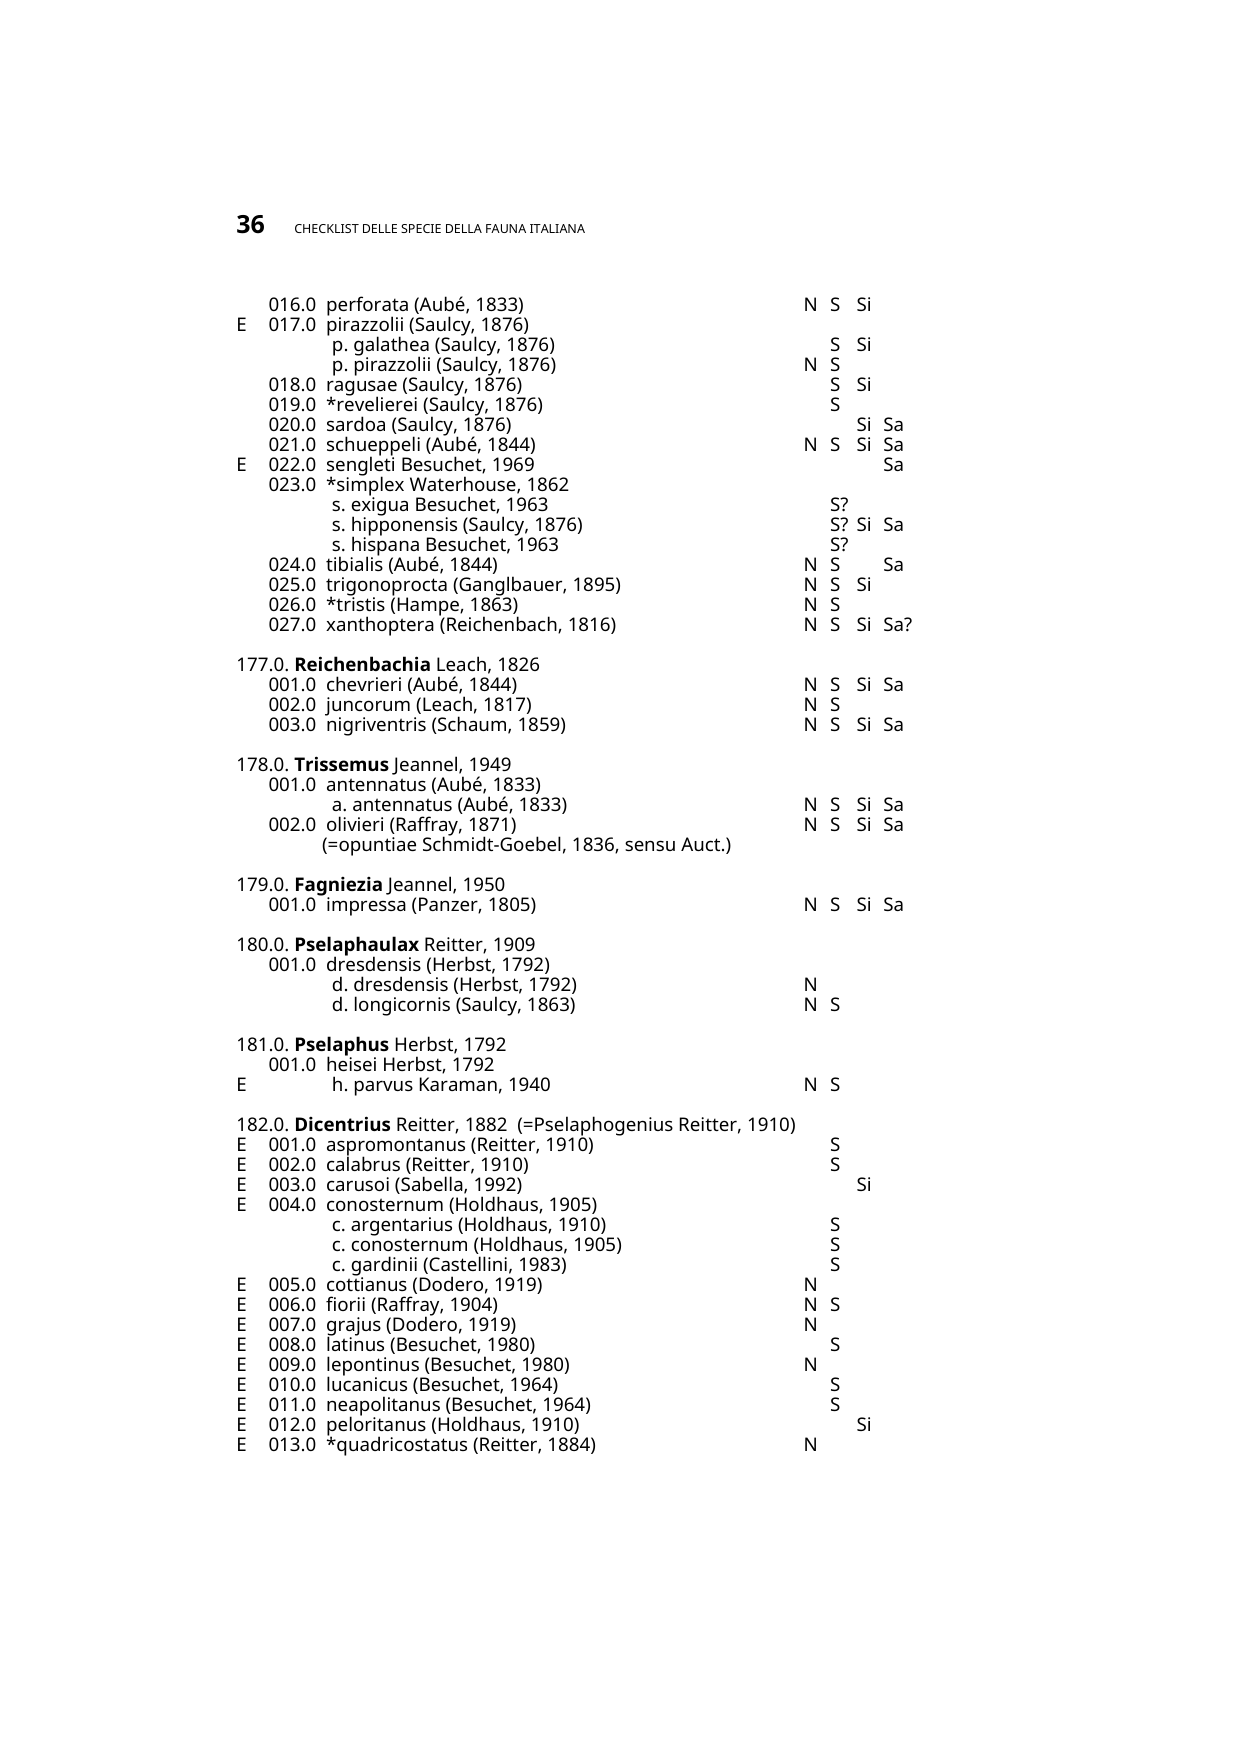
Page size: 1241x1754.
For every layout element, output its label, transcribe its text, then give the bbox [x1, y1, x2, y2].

text 177.0. Reichenbachia Leach, 1826 [236, 655, 986, 675]
text 002.0 juncorum (Leach, 1817) N S [236, 695, 986, 715]
text E 003.0 carusoi (Sabella, 1992) Si [236, 1175, 986, 1195]
text c. conosternum (Holdhaus, 1905) S [236, 1235, 986, 1255]
text s. hipponensis (Saulcy, 1876) S? Si Sa [236, 515, 986, 535]
text 024.0 tibialis (Aubé, 1844) N S Sa [236, 555, 986, 575]
text E 004.0 conosternum (Holdhaus, 1905) [236, 1195, 986, 1215]
text 018.0 ragusae (Saulcy, 1876) S Si [236, 375, 986, 395]
text E 022.0 sengleti Besuchet, 1969 Sa [236, 455, 986, 475]
text E 008.0 latinus (Besuchet, 1980) S [236, 1335, 986, 1355]
text E 013.0 *quadricostatus (Reitter, 1884) N [236, 1435, 986, 1455]
text 016.0 perforata (Aubé, 1833) N S Si [236, 295, 986, 315]
text 027.0 xanthoptera (Reichenbach, 1816) N S Si Sa? [236, 615, 986, 635]
text 025.0 trigonoprocta (Ganglbauer, 1895) N S Si [236, 575, 986, 595]
text p. galathea (Saulcy, 1876) S Si [236, 335, 986, 355]
text E 011.0 neapolitanus (Besuchet, 1964) S [236, 1395, 986, 1415]
text a. antennatus (Aubé, 1833) N S Si Sa [236, 795, 986, 815]
text s. hispana Besuchet, 1963 S? [236, 535, 986, 555]
text E 007.0 grajus (Dodero, 1919) N [236, 1315, 986, 1335]
text 021.0 schueppeli (Aubé, 1844) N S Si Sa [236, 435, 986, 455]
text c. argentarius (Holdhaus, 1910) S [236, 1215, 986, 1235]
text d. dresdensis (Herbst, 1792) N [236, 975, 986, 995]
text E 001.0 aspromontanus (Reitter, 1910) S [236, 1135, 986, 1155]
text 001.0 antennatus (Aubé, 1833) [236, 775, 986, 795]
text 178.0. Trissemus Jeannel, 1949 [236, 755, 986, 775]
text E 002.0 calabrus (Reitter, 1910) S [236, 1155, 986, 1175]
text 001.0 chevrieri (Aubé, 1844) N S Si Sa [236, 675, 986, 695]
text E h. parvus Karaman, 1940 N S [236, 1075, 986, 1095]
text 019.0 *revelierei (Saulcy, 1876) S [236, 395, 986, 415]
text 002.0 olivieri (Raffray, 1871) N S Si Sa [236, 815, 986, 835]
text 023.0 *simplex Waterhouse, 1862 [236, 475, 986, 495]
text 020.0 sardoa (Saulcy, 1876) Si Sa [236, 415, 986, 435]
text 001.0 dresdensis (Herbst, 1792) [236, 955, 986, 975]
text 003.0 nigriventris (Schaum, 1859) N S Si Sa [236, 715, 986, 735]
text E 009.0 lepontinus (Besuchet, 1980) N [236, 1355, 986, 1375]
text E 006.0 fiorii (Raffray, 1904) N S [236, 1295, 986, 1315]
text 179.0. Fagniezia Jeannel, 1950 [236, 875, 986, 895]
text 181.0. Pselaphus Herbst, 1792 [236, 1035, 986, 1055]
text E 017.0 pirazzolii (Saulcy, 1876) [236, 315, 986, 335]
text 180.0. Pselaphaulax Reitter, 1909 [236, 935, 986, 955]
text s. exigua Besuchet, 1963 S? [236, 495, 986, 515]
text E 010.0 lucanicus (Besuchet, 1964) S [236, 1375, 986, 1395]
text E 012.0 peloritanus (Holdhaus, 1910) Si [236, 1415, 986, 1435]
text 026.0 *tristis (Hampe, 1863) N S [236, 595, 986, 615]
text 001.0 impressa (Panzer, 1805) N S Si Sa [236, 895, 986, 915]
text 182.0. Dicentrius Reitter, 1882 (=Pselaphogenius Reitter, 1910) [236, 1115, 986, 1135]
text c. gardinii (Castellini, 1983) S [236, 1255, 986, 1275]
text d. longicornis (Saulcy, 1863) N S [236, 995, 986, 1015]
text E 005.0 cottianus (Dodero, 1919) N [236, 1275, 986, 1295]
text 001.0 heisei Herbst, 1792 [236, 1055, 986, 1075]
text (=opuntiae Schmidt-Goebel, 1836, sensu Auct.) [236, 835, 986, 855]
text p. pirazzolii (Saulcy, 1876) N S [236, 355, 986, 375]
